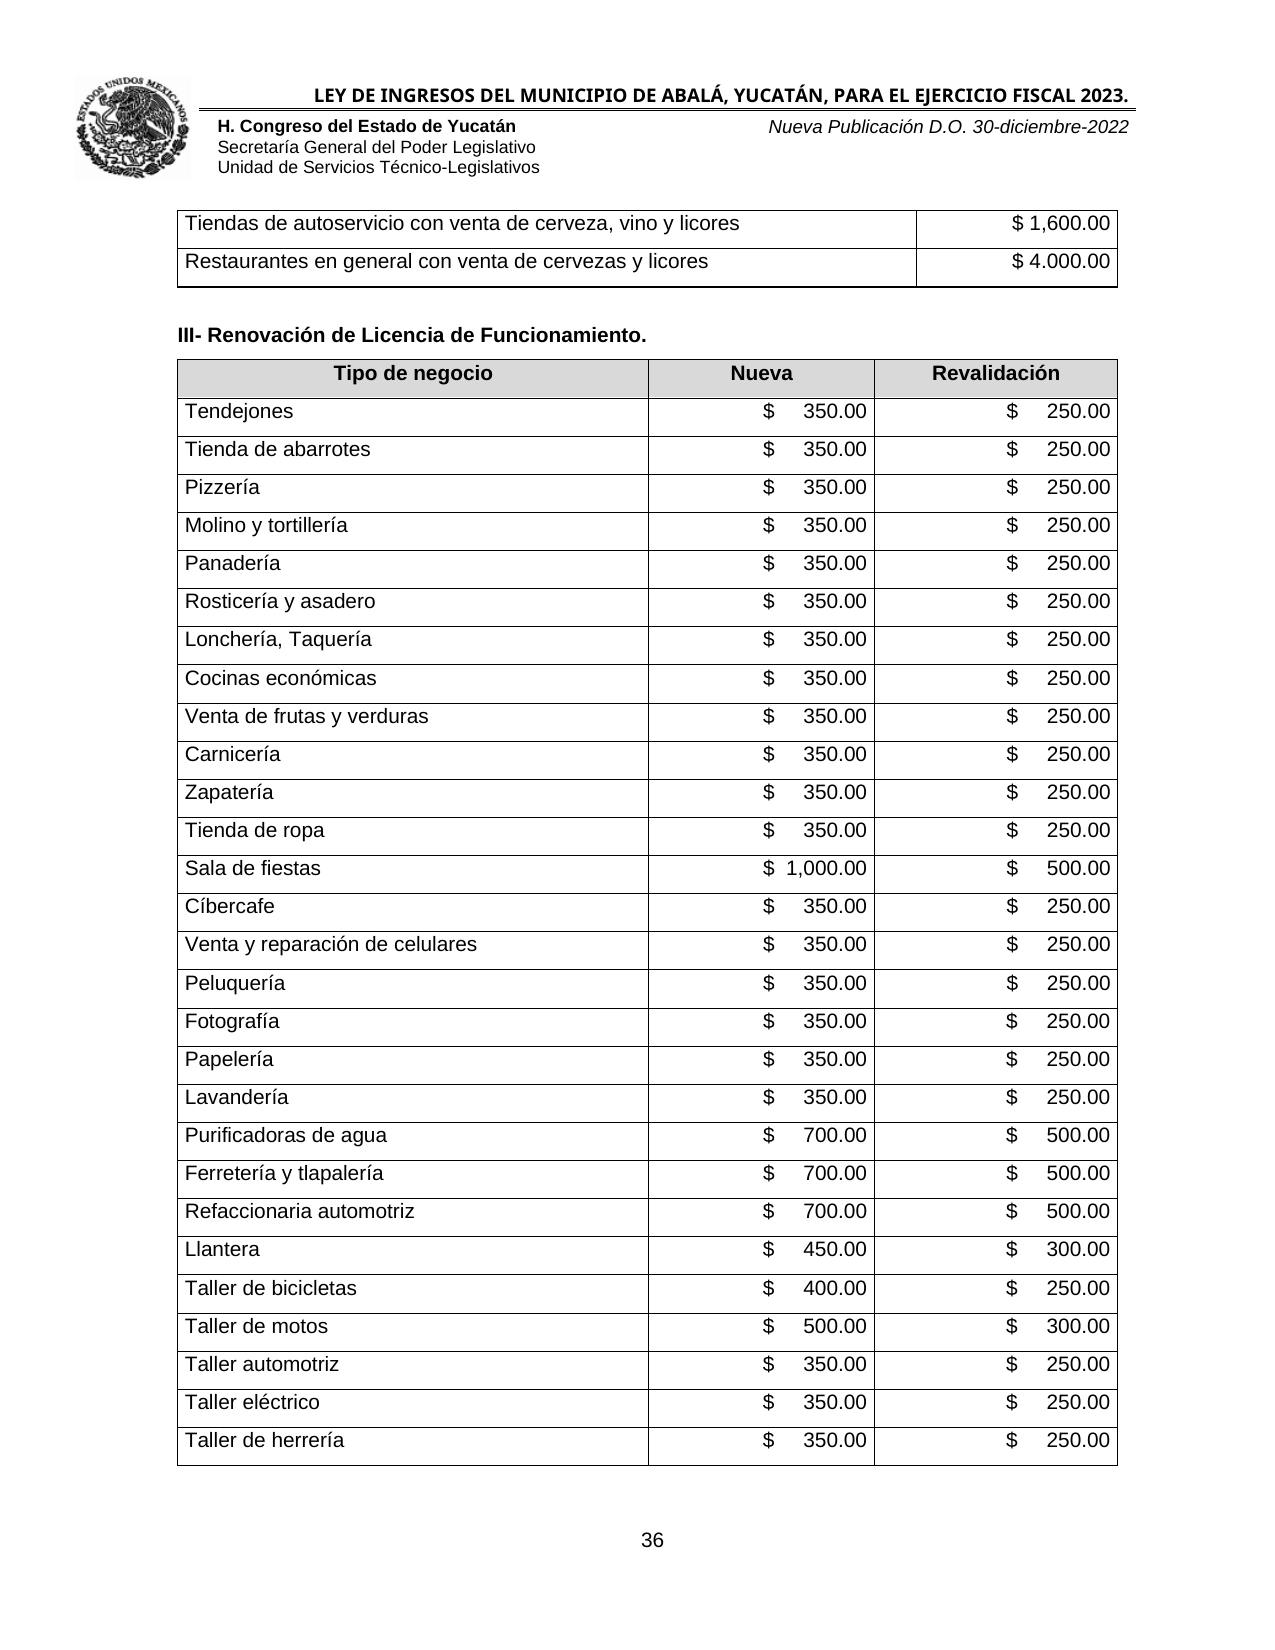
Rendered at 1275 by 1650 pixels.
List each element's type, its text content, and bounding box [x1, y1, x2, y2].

table_cell $ 250.00 [875, 665, 1117, 702]
table_cell Panadería [178, 551, 648, 588]
table_cell $ 250.00 [875, 970, 1117, 1007]
table_cell Tendejones [178, 399, 648, 436]
table_cell Venta y reparación de celulares [178, 932, 648, 969]
table_cell $ 250.00 [875, 513, 1117, 550]
table_cell $ 250.00 [875, 742, 1117, 779]
table_cell $ 700.00 [649, 1161, 874, 1198]
table_cell Taller automotriz [178, 1352, 648, 1389]
table_cell Lonchería, Taquería [178, 627, 648, 664]
table_cell $ 500.00 [875, 1161, 1117, 1198]
table_cell Cocinas económicas [178, 665, 648, 702]
text III- Renovación de Licencia de Funcionamiento. [177, 323, 1127, 347]
table_cell Pizzería [178, 475, 648, 512]
table_cell Peluquería [178, 970, 648, 1007]
table_cell $ 350.00 [649, 551, 874, 588]
table_cell $ 250.00 [875, 1085, 1117, 1122]
table_cell $ 350.00 [649, 1047, 874, 1084]
table_cell $ 350.00 [649, 1390, 874, 1427]
table_cell Papelería [178, 1047, 648, 1084]
table_cell $ 350.00 [649, 513, 874, 550]
table_cell $ 350.00 [649, 589, 874, 626]
table_cell $ 250.00 [875, 437, 1117, 474]
table_cell $ 500.00 [875, 856, 1117, 893]
table_cell $ 250.00 [875, 589, 1117, 626]
table_cell Tiendas de autoservicio con venta de cerveza, vino y licores [178, 211, 916, 248]
table_cell $ 350.00 [649, 894, 874, 931]
table_cell $ 350.00 [649, 970, 874, 1007]
table_cell $ 350.00 [649, 742, 874, 779]
table_cell $ 350.00 [649, 1009, 874, 1046]
table_cell $ 250.00 [875, 1352, 1117, 1389]
table_cell $ 500.00 [649, 1314, 874, 1351]
table_cell Lavandería [178, 1085, 648, 1122]
table_cell $ 250.00 [875, 780, 1117, 817]
table_cell $ 300.00 [875, 1237, 1117, 1274]
table_cell $ 350.00 [649, 665, 874, 702]
table_cell $ 250.00 [875, 627, 1117, 664]
table_cell Refaccionaria automotriz [178, 1199, 648, 1236]
table_cell Taller de bicicletas [178, 1275, 648, 1312]
table_header Tipo de negocio [178, 360, 648, 397]
table_cell $ 250.00 [875, 932, 1117, 969]
table_cell $ 250.00 [875, 1009, 1117, 1046]
table_cell $ 250.00 [875, 704, 1117, 741]
table_cell Taller eléctrico [178, 1390, 648, 1427]
table_cell $ 350.00 [649, 437, 874, 474]
table_cell $ 700.00 [649, 1123, 874, 1160]
table_cell $ 250.00 [875, 1428, 1117, 1465]
table_cell $ 350.00 [649, 627, 874, 664]
table_cell $ 250.00 [875, 475, 1117, 512]
table_cell $ 250.00 [875, 894, 1117, 931]
table_cell $ 4.000.00 [917, 249, 1117, 286]
table_cell $ 450.00 [649, 1237, 874, 1274]
table_cell Llantera [178, 1237, 648, 1274]
table_cell Purificadoras de agua [178, 1123, 648, 1160]
table_cell $ 250.00 [875, 1047, 1117, 1084]
table_cell Venta de frutas y verduras [178, 704, 648, 741]
table_cell $ 350.00 [649, 818, 874, 855]
table_cell $ 350.00 [649, 932, 874, 969]
table_cell Rosticería y asadero [178, 589, 648, 626]
table_cell $ 350.00 [649, 475, 874, 512]
table_cell Ferretería y tlapalería [178, 1161, 648, 1198]
table_cell $ 1,000.00 [649, 856, 874, 893]
table_cell $ 300.00 [875, 1314, 1117, 1351]
table_cell $ 350.00 [649, 1352, 874, 1389]
table_cell Tienda de abarrotes [178, 437, 648, 474]
table_cell $ 1,600.00 [917, 211, 1117, 248]
table_cell Taller de herrería [178, 1428, 648, 1465]
table_cell Taller de motos [178, 1314, 648, 1351]
table_cell Carnicería [178, 742, 648, 779]
table_cell $ 350.00 [649, 399, 874, 436]
table_cell $ 500.00 [875, 1199, 1117, 1236]
table_cell $ 250.00 [875, 1275, 1117, 1312]
table_cell $ 250.00 [875, 399, 1117, 436]
table_cell Restaurantes en general con venta de cervezas y licores [178, 249, 916, 286]
table_cell Cíbercafe [178, 894, 648, 931]
table_header Nueva [649, 360, 874, 397]
table_cell $ 350.00 [649, 704, 874, 741]
table_cell Fotografía [178, 1009, 648, 1046]
table_cell $ 250.00 [875, 551, 1117, 588]
table_cell $ 700.00 [649, 1199, 874, 1236]
table_cell $ 400.00 [649, 1275, 874, 1312]
table_cell $ 500.00 [875, 1123, 1117, 1160]
table_header Revalidación [875, 360, 1117, 397]
table_cell $ 250.00 [875, 818, 1117, 855]
table_cell $ 350.00 [649, 780, 874, 817]
table_cell $ 250.00 [875, 1390, 1117, 1427]
table_cell Sala de fiestas [178, 856, 648, 893]
table_cell Zapatería [178, 780, 648, 817]
table_cell Molino y tortillería [178, 513, 648, 550]
table_cell Tienda de ropa [178, 818, 648, 855]
table_cell $ 350.00 [649, 1085, 874, 1122]
table_cell $ 350.00 [649, 1428, 874, 1465]
